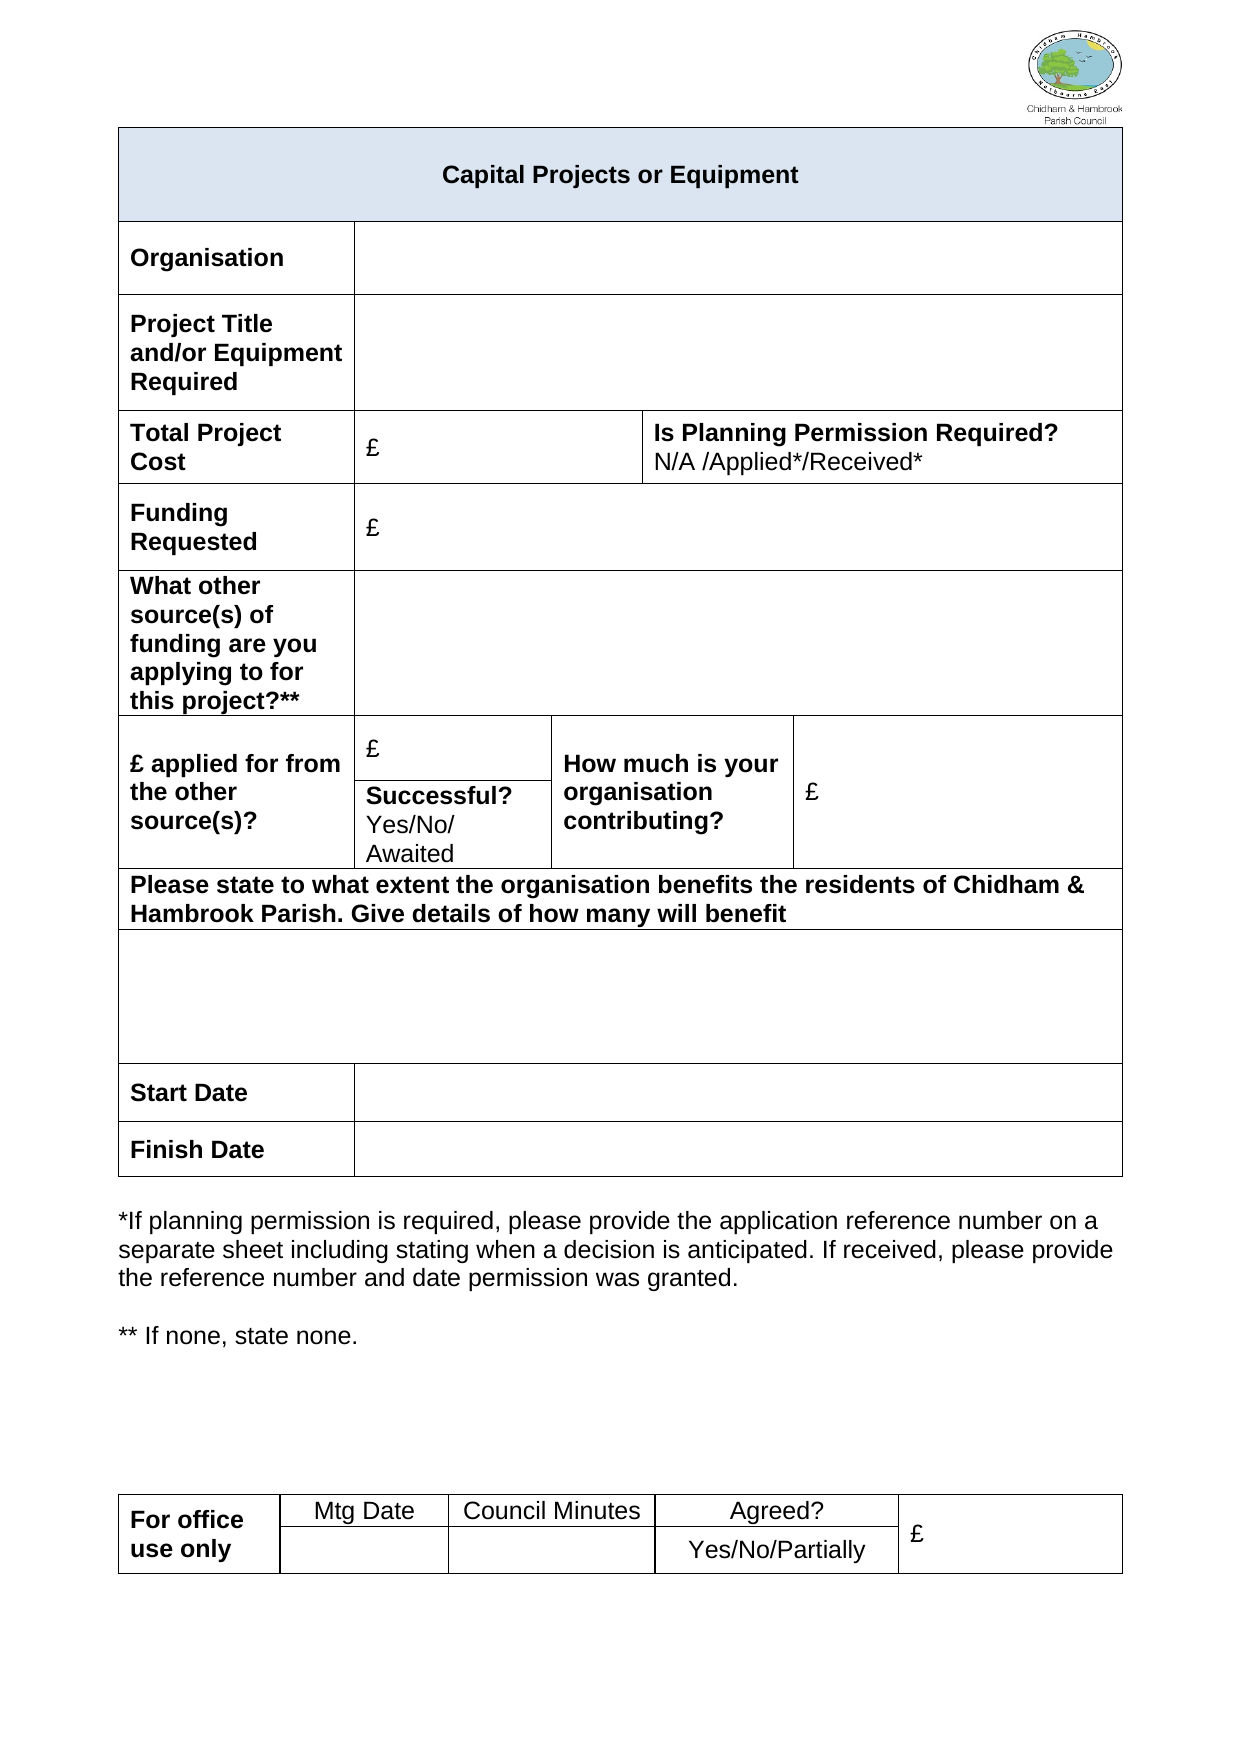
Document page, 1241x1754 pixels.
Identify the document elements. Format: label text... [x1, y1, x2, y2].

table_cell Finish Date [119, 1122, 354, 1176]
table_cell [355, 222, 1122, 294]
table_cell How much is your organisation contributing? [552, 716, 793, 868]
table_header Mtg Date [281, 1495, 448, 1526]
text ** If none, state none. [118, 1321, 1122, 1350]
table_header £ [899, 1495, 1122, 1573]
table_cell Successful? Yes/No/ Awaited [355, 781, 551, 868]
table_cell Please state to what extent the organisation benefits the residents of Chidham & Hambrook Parish. Give details of how many will benefit [119, 869, 1122, 929]
table_cell Is Planning Permission Required? N/A /Applied*/Received* [643, 411, 1122, 483]
table_cell What other source(s) of funding are you applying to for this project?** [119, 571, 354, 715]
table_cell £ applied for from the other source(s)? [119, 716, 354, 868]
table_cell Total Project Cost [119, 411, 354, 483]
table_cell Yes/No/Partially [656, 1527, 898, 1573]
table_header Council Minutes [449, 1495, 654, 1526]
text *If planning permission is required, please provide the application reference number on a separate sheet including stating when a decision is anticipated. If received, please provide the reference number and date permission was granted. [118, 1177, 1122, 1292]
table_cell [449, 1527, 654, 1573]
table_header Agreed? [656, 1495, 898, 1526]
table_cell [355, 1122, 1122, 1176]
table_cell [355, 295, 1122, 410]
table_cell £ [355, 411, 642, 483]
table_cell [355, 1064, 1122, 1121]
table_cell Start Date [119, 1064, 354, 1121]
table_cell Funding Requested [119, 484, 354, 570]
table_cell £ [794, 716, 1122, 868]
table_header Capital Projects or Equipment [119, 128, 1122, 221]
table_cell Project Title and/or Equipment Required [119, 295, 354, 410]
table_cell £ [355, 716, 551, 780]
table_header For office use only [119, 1495, 279, 1573]
picture [1026, 29, 1123, 127]
table_cell [119, 930, 1122, 1063]
table_cell Organisation [119, 222, 354, 294]
table_cell [281, 1527, 448, 1573]
table_cell [355, 571, 1122, 715]
table_cell £ [355, 484, 1122, 570]
